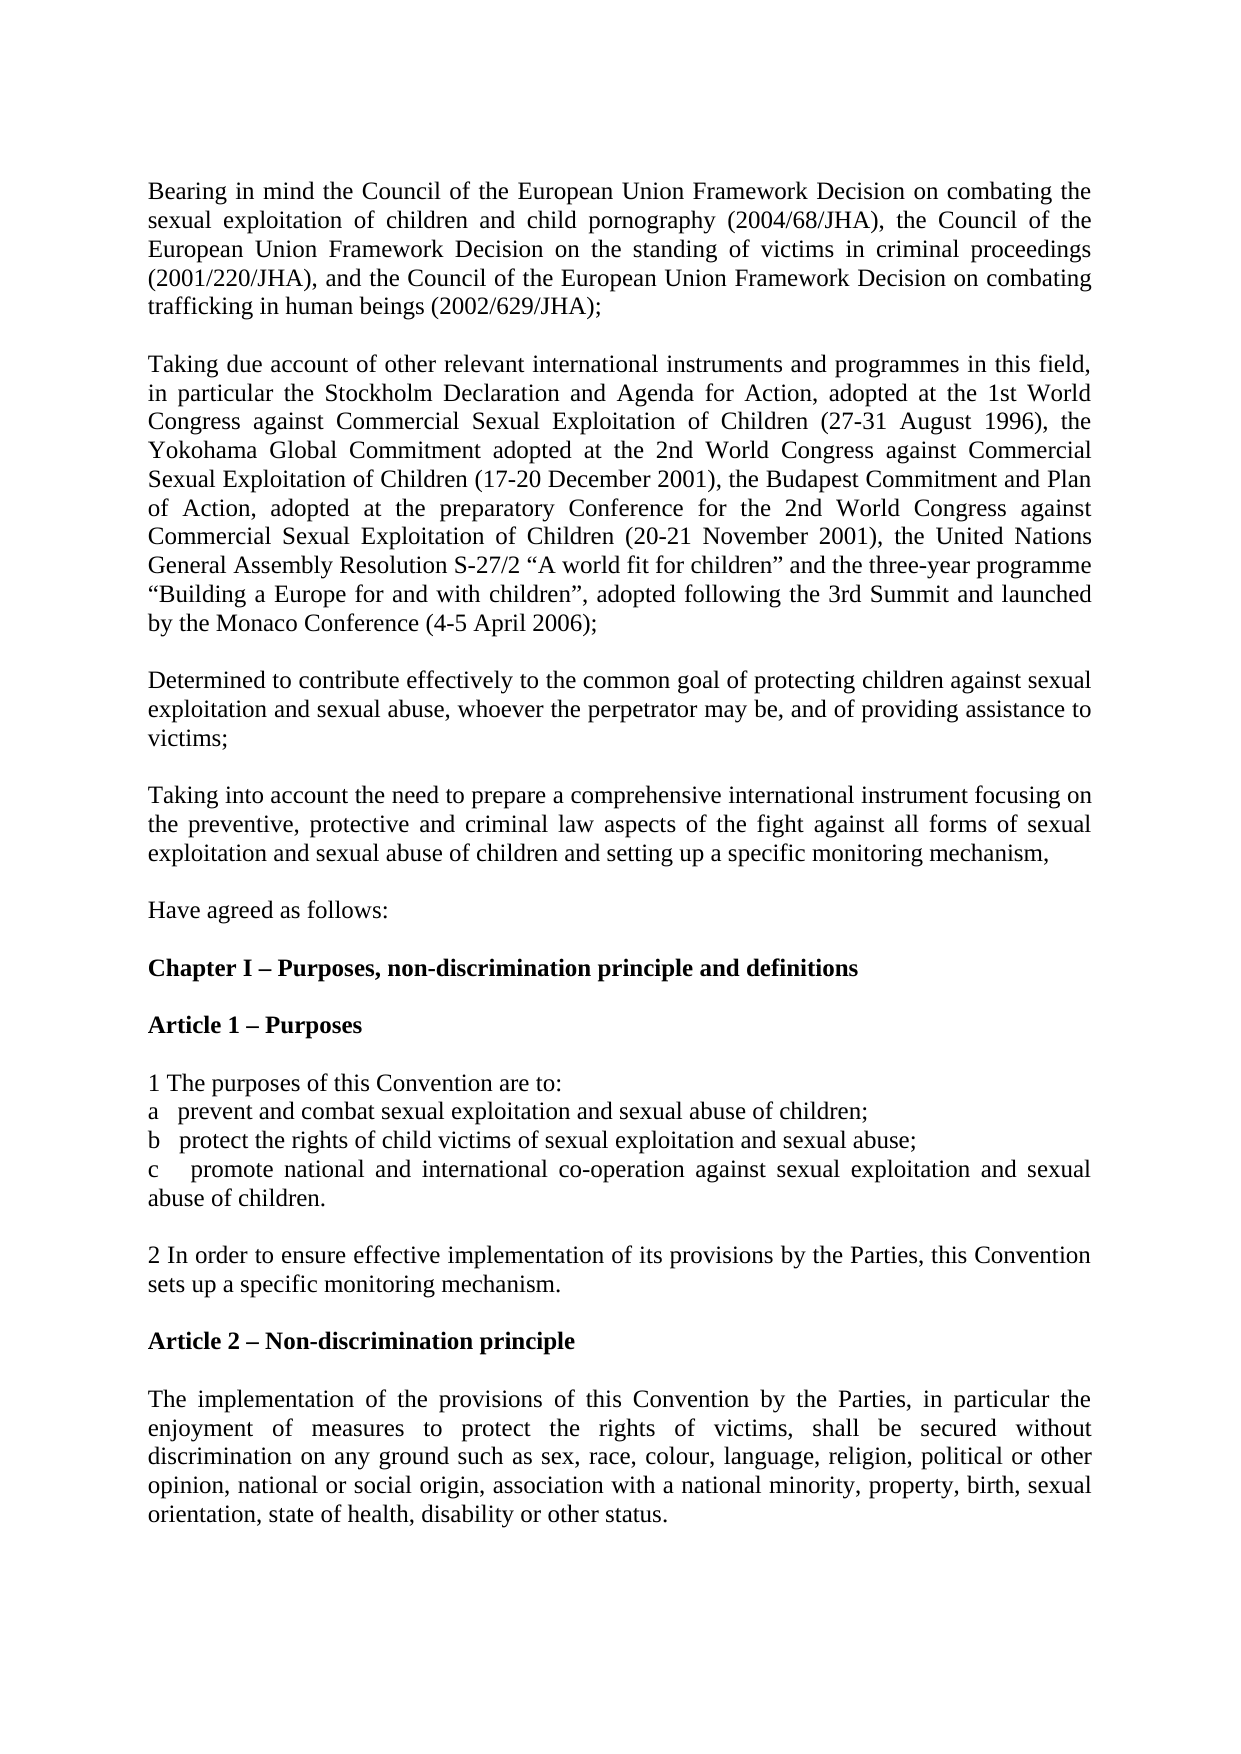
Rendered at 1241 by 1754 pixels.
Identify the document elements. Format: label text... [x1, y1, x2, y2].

text Taking due account of other relevant international instruments and programmes in this field, in particular the Stockholm Declaration and Agenda for Action, adopted at the 1st World Congress against Commercial Sexual Exploitation of Children (27-31 August 1996), the Yokohama Global Commitment adopted at the 2nd World Congress against Commercial Sexual Exploitation of Children (17-20 December 2001), the Budapest Commitment and Plan of Action, adopted at the preparatory Conference for the 2nd World Congress against Commercial Sexual Exploitation of Children (20-21 November 2001), the United Nations General Assembly Resolution S-27/2 “A world fit for children” and the three-year programme “Building a Europe for and with children”, adopted following the 3rd Summit and launched by the Monaco Conference (4-5 April 2006); [148, 349, 1093, 636]
text Taking into account the need to prepare a comprehensive international instrument focusing on the preventive, protective and criminal law aspects of the fight against all forms of sexual exploitation and sexual abuse of children and setting up a specific monitoring mechanism, [148, 780, 1093, 866]
text Have agreed as follows: [148, 895, 1093, 924]
text Determined to contribute effectively to the common goal of protecting children against sexual exploitation and sexual abuse, whoever the perpetrator may be, and of providing assistance to victims; [148, 665, 1093, 751]
text Article 2 – Non-discrimination principle [148, 1326, 1093, 1355]
text Bearing in mind the Council of the European Union Framework Decision on combating the sexual exploitation of children and child pornography (2004/68/JHA), the Council of the European Union Framework Decision on the standing of victims in criminal proceedings (2001/220/JHA), and the Council of the European Union Framework Decision on combating trafficking in human beings (2002/629/JHA); [148, 176, 1093, 320]
text Chapter I – Purposes, non-discrimination principle and definitions [148, 953, 1093, 981]
text 2 In order to ensure effective implementation of its provisions by the Parties, this Convention sets up a specific monitoring mechanism. [148, 1240, 1093, 1298]
text The implementation of the provisions of this Convention by the Parties, in particular the enjoyment of measures to protect the rights of victims, shall be secured without discrimination on any ground such as sex, race, colour, language, religion, political or other opinion, national or social origin, association with a national minority, property, birth, sexual orientation, state of health, disability or other status. [148, 1384, 1093, 1528]
text a prevent and combat sexual exploitation and sexual abuse of children; [148, 1096, 1093, 1125]
text Article 1 – Purposes [148, 1010, 1093, 1039]
text 1 The purposes of this Convention are to: [148, 1068, 1093, 1096]
text c promote national and international co-operation against sexual exploitation and sexual abuse of children. [148, 1154, 1093, 1211]
text b protect the rights of child victims of sexual exploitation and sexual abuse; [148, 1125, 1093, 1154]
